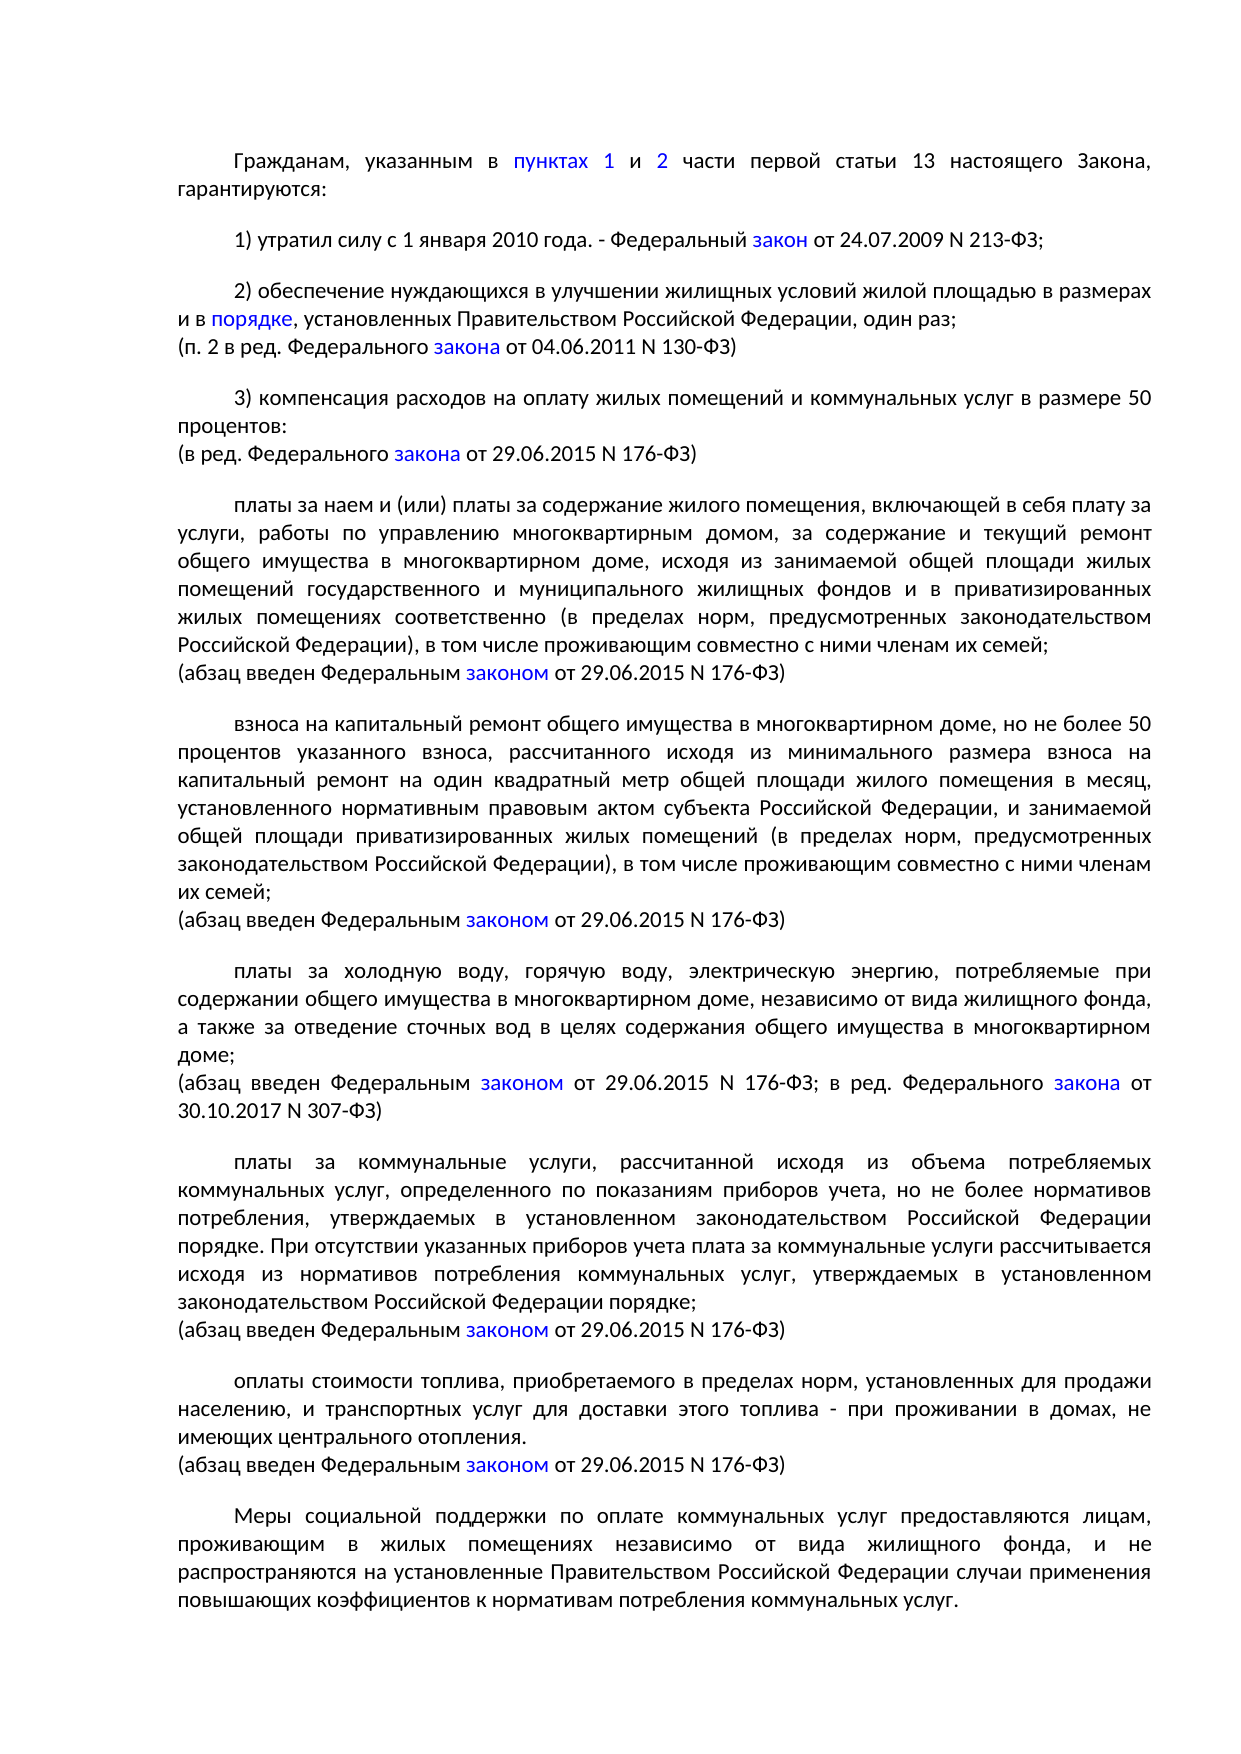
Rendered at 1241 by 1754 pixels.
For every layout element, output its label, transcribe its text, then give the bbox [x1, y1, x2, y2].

text Меры социальной поддержки по оплате коммунальных услуг предоставляются лицам, проживающим в жилых помещениях независимо от вида жилищного фонда, и не распространяются на установленные Правительством Российской Федерации случаи применения повышающих коэффициентов к нормативам потребления коммунальных услуг. [177, 1501, 1152, 1613]
text Гражданам, указанным в пунктах 1 и 2 части первой статьи 13 настоящего Закона, гарантируются: [177, 146, 1152, 202]
text (в ред. Федерального закона от 29.06.2015 N 176-ФЗ) [177, 439, 1152, 467]
text платы за холодную воду, горячую воду, электрическую энергию, потребляемые при содержании общего имущества в многоквартирном доме, независимо от вида жилищного фонда, а также за отведение сточных вод в целях содержания общего имущества в многоквартирном доме; [177, 956, 1152, 1068]
text 3) компенсация расходов на оплату жилых помещений и коммунальных услуг в размере 50 процентов: [177, 383, 1152, 439]
text платы за наем и (или) платы за содержание жилого помещения, включающей в себя плату за услуги, работы по управлению многоквартирным домом, за содержание и текущий ремонт общего имущества в многоквартирном доме, исходя из занимаемой общей площади жилых помещений государственного и муниципального жилищных фондов и в приватизированных жилых помещениях соответственно (в пределах норм, предусмотренных законодательством Российской Федерации), в том числе проживающим совместно с ними членам их семей; [177, 490, 1152, 658]
text оплаты стоимости топлива, приобретаемого в пределах норм, установленных для продажи населению, и транспортных услуг для доставки этого топлива - при проживании в домах, не имеющих центрального отопления. [177, 1366, 1152, 1450]
text (п. 2 в ред. Федерального закона от 04.06.2011 N 130-ФЗ) [177, 332, 1152, 360]
text (абзац введен Федеральным законом от 29.06.2015 N 176-ФЗ) [177, 658, 1152, 686]
text 2) обеспечение нуждающихся в улучшении жилищных условий жилой площадью в размерах и в порядке, установленных Правительством Российской Федерации, один раз; [177, 276, 1152, 332]
text (абзац введен Федеральным законом от 29.06.2015 N 176-ФЗ) [177, 1450, 1152, 1478]
text платы за коммунальные услуги, рассчитанной исходя из объема потребляемых коммунальных услуг, определенного по показаниям приборов учета, но не более нормативов потребления, утверждаемых в установленном законодательством Российской Федерации порядке. При отсутствии указанных приборов учета плата за коммунальные услуги рассчитывается исходя из нормативов потребления коммунальных услуг, утверждаемых в установленном законодательством Российской Федерации порядке; [177, 1147, 1152, 1315]
text 1) утратил силу с 1 января 2010 года. - Федеральный закон от 24.07.2009 N 213-ФЗ; [177, 225, 1152, 253]
text взноса на капитальный ремонт общего имущества в многоквартирном доме, но не более 50 процентов указанного взноса, рассчитанного исходя из минимального размера взноса на капитальный ремонт на один квадратный метр общей площади жилого помещения в месяц, установленного нормативным правовым актом субъекта Российской Федерации, и занимаемой общей площади приватизированных жилых помещений (в пределах норм, предусмотренных законодательством Российской Федерации), в том числе проживающим совместно с ними членам их семей; [177, 709, 1152, 905]
text (абзац введен Федеральным законом от 29.06.2015 N 176-ФЗ; в ред. Федерального закона от 30.10.2017 N 307-ФЗ) [177, 1068, 1152, 1124]
text (абзац введен Федеральным законом от 29.06.2015 N 176-ФЗ) [177, 1315, 1152, 1343]
text (абзац введен Федеральным законом от 29.06.2015 N 176-ФЗ) [177, 905, 1152, 933]
